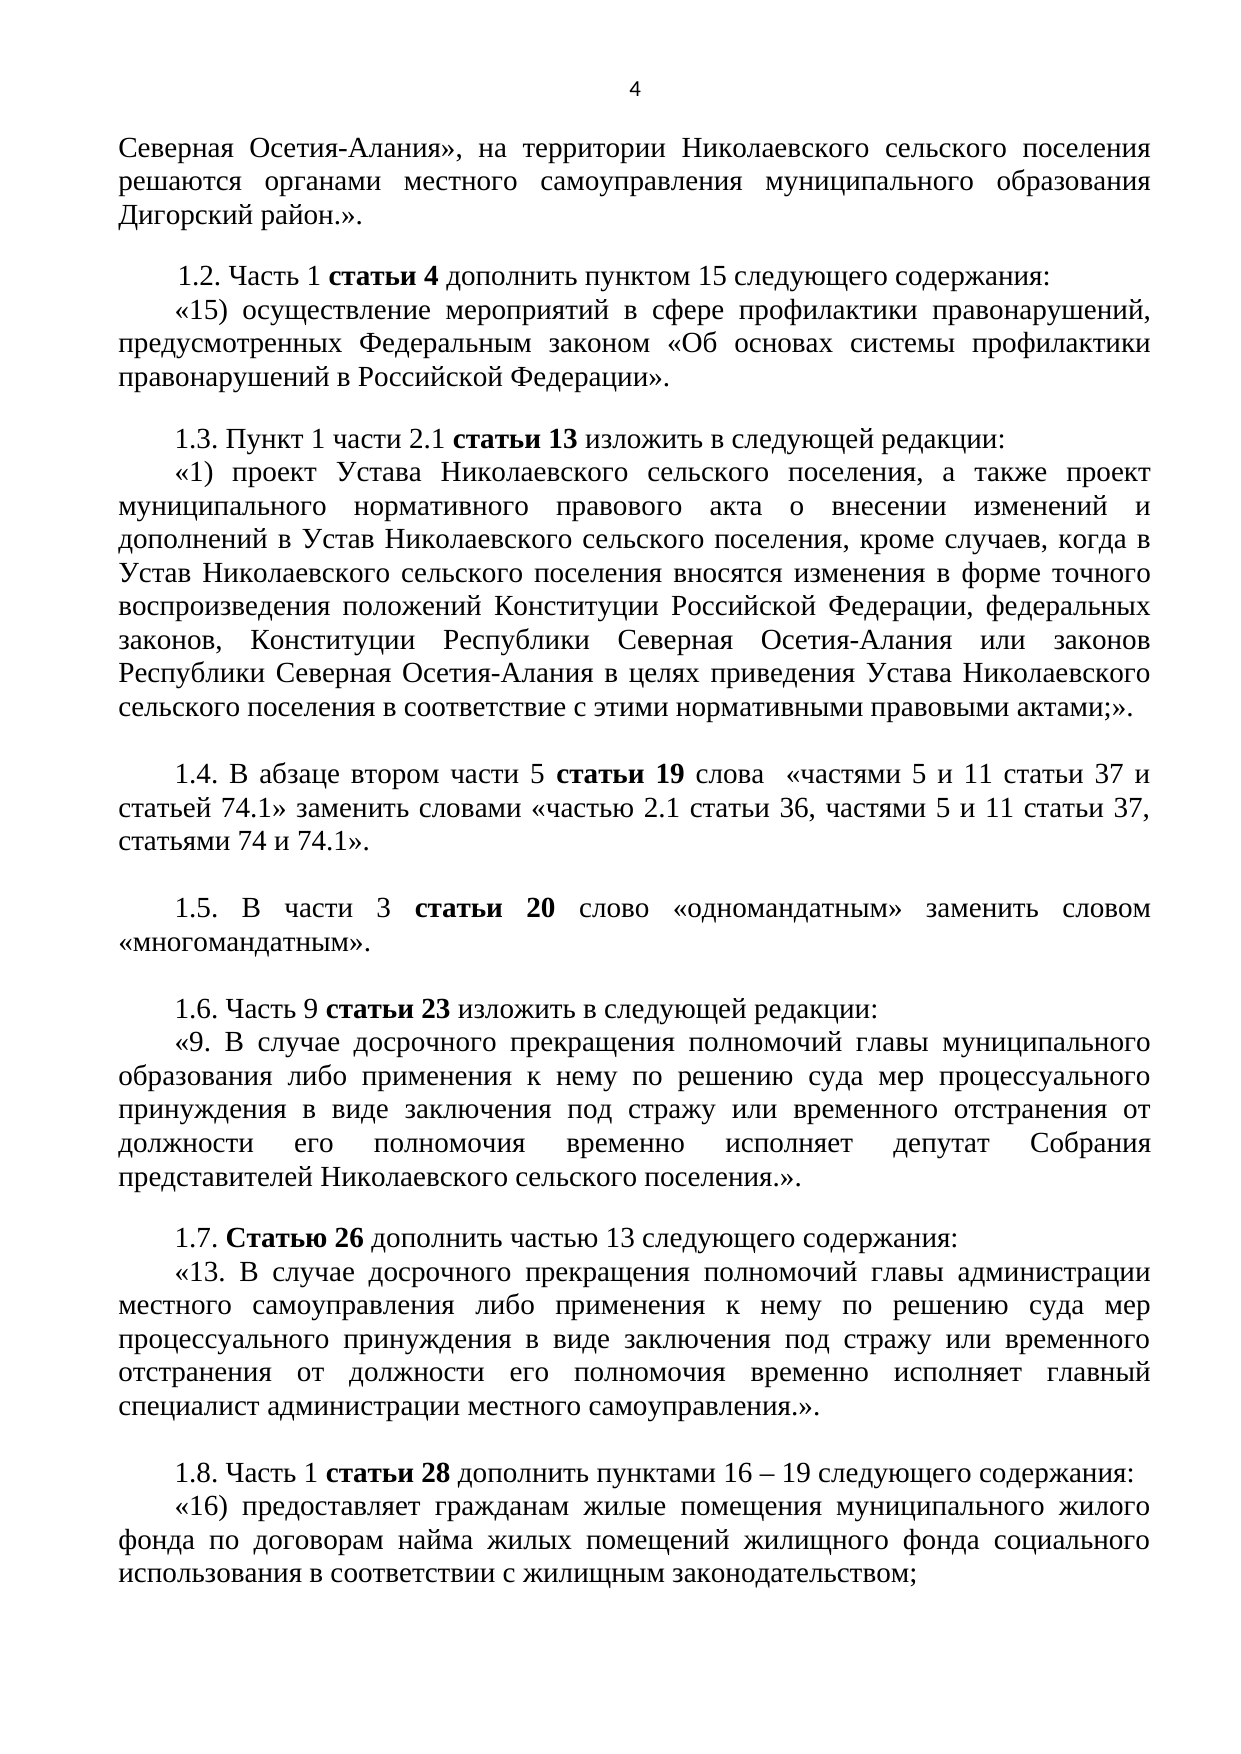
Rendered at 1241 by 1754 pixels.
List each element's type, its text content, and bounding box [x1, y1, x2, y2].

text «16) предоставляет гражданам жилые помещения муниципального жилого фонда по договорам найма жилых помещений жилищного фонда социального использования в соответствии с жилищным законодательством; [118, 1488, 1152, 1589]
text «15) осуществление мероприятий в сфере профилактики правонарушений, предусмотренных Федеральным законом «Об основах системы профилактики правонарушений в Российской Федерации». [118, 292, 1152, 393]
text «9. В случае досрочного прекращения полномочий главы муниципального образования либо применения к нему по решению суда мер процессуального принуждения в виде заключения под стражу или временного отстранения от должности его полномочия временно исполняет депутат Собрания представителей Николаевского сельского поселения.». [118, 1024, 1152, 1192]
text 1.5. В части 3 статьи 20 слово «одномандатным» заменить словом «многомандатным». [118, 890, 1152, 957]
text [118, 130, 1152, 231]
text 1.2. Часть 1 статьи 4 дополнить пунктом 15 следующего содержания: [118, 258, 1152, 292]
text 1.7. Статью 26 дополнить частью 13 следующего содержания: [118, 1220, 1152, 1254]
text 1.8. Часть 1 статьи 28 дополнить пунктами 16 – 19 следующего содержания: [118, 1455, 1152, 1488]
text «1) проект Устава Николаевского сельского поселения, а также проект муниципального нормативного правового акта о внесении изменений и дополнений в Устав Николаевского сельского поселения, кроме случаев, когда в Устав Николаевского сельского поселения вносятся изменения в форме точного воспроизведения положений Конституции Российской Федерации, федеральных законов, Конституции Республики Северная Осетия-Алания или законов Республики Северная Осетия-Алания в целях приведения Устава Николаевского сельского поселения в соответствие с этими нормативными правовыми актами;». [118, 454, 1152, 723]
text 1.6. Часть 9 статьи 23 изложить в следующей редакции: [118, 991, 1152, 1024]
text 1.3. Пункт 1 части 2.1 статьи 13 изложить в следующей редакции: [118, 421, 1152, 454]
text «13. В случае досрочного прекращения полномочий главы администрации местного самоуправления либо применения к нему по решению суда мер процессуального принуждения в виде заключения под стражу или временного отстранения от должности его полномочия временно исполняет главный специалист администрации местного самоуправления.». [118, 1254, 1152, 1421]
text 1.4. В абзаце втором части 5 статьи 19 слова «частями 5 и 11 статьи 37 и статьей 74.1» заменить словами «частью 2.1 статьи 36, частями 5 и 11 статьи 37, статьями 74 и 74.1». [118, 756, 1152, 857]
